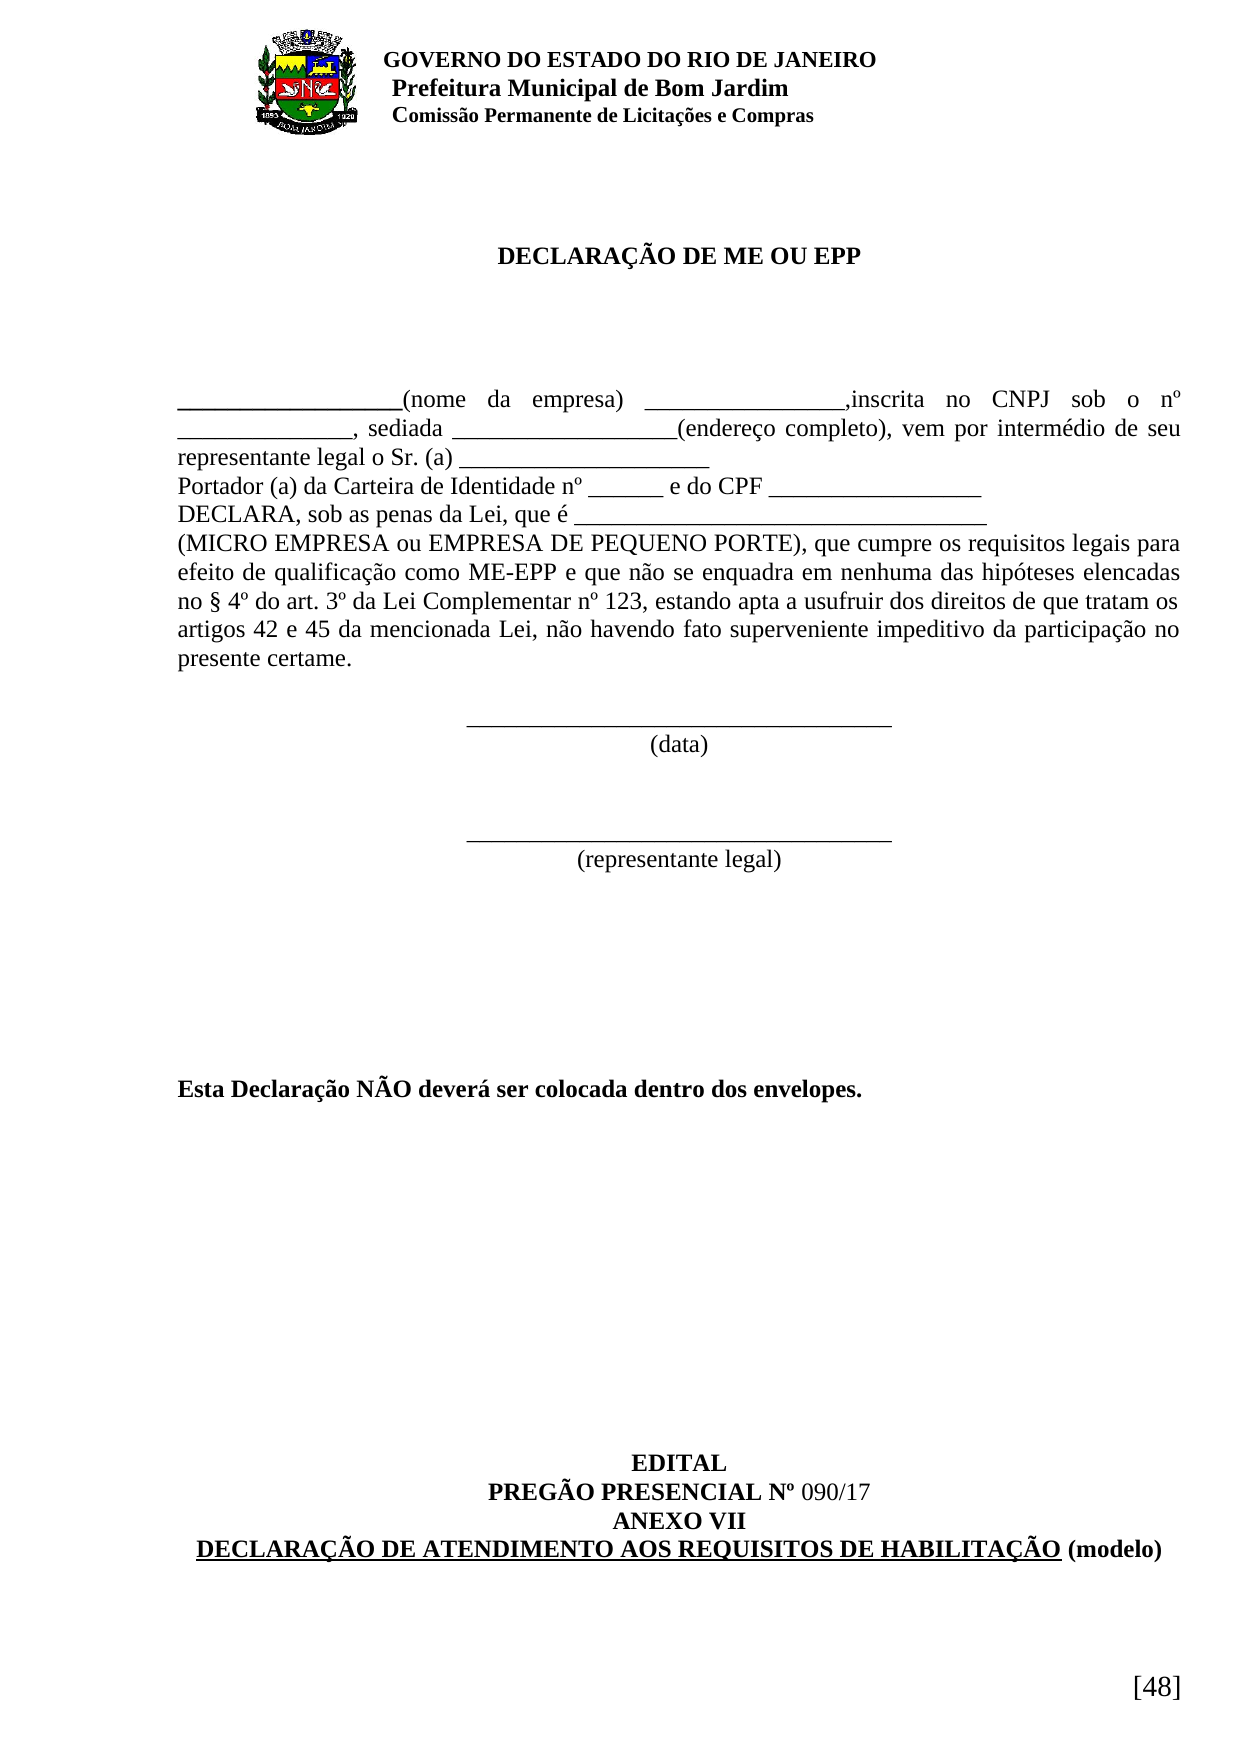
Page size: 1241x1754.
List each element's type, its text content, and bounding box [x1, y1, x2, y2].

text __________________(nome da empresa) ________________,inscrita no CNPJ sob o nº ______________, sediada __________________(endereço completo), vem por intermédio de seu representante legal o Sr. (a) ____________________ [177, 384, 1181, 471]
text (representante legal) [177, 844, 1181, 873]
text DECLARAÇÃO DE ME OU EPP [177, 241, 1181, 269]
text Portador (a) da Carteira de Identidade nº ______ e do CPF _________________ [177, 471, 1181, 499]
subtitle PREGÃO PRESENCIAL Nº 090/17 [177, 1477, 1181, 1506]
picture [253, 27, 359, 137]
text DECLARA, sob as penas da Lei, que é _________________________________ [177, 499, 1181, 528]
text (data) [177, 729, 1181, 758]
text __________________________________ [177, 701, 1181, 729]
text DECLARAÇÃO DE ATENDIMENTO AOS REQUISITOS DE HABILITAÇÃO (modelo) [177, 1534, 1181, 1563]
text (MICRO EMPRESA ou EMPRESA DE PEQUENO PORTE), que cumpre os requisitos legais para efeito de qualificação como ME-EPP e que não se enquadra em nenhuma das hipóteses elencadas no § 4º do art. 3º da Lei Complementar nº 123, estando apta a usufruir dos direitos de que tratam os artigos 42 e 45 da mencionada Lei, não havendo fato superveniente impeditivo da participação no presente certame. [177, 528, 1181, 672]
subtitle ANEXO VII [177, 1506, 1181, 1534]
text EDITAL [177, 1448, 1181, 1477]
text __________________________________ [177, 816, 1181, 844]
text Esta Declaração NÃO deverá ser colocada dentro dos envelopes. [177, 1074, 1181, 1103]
